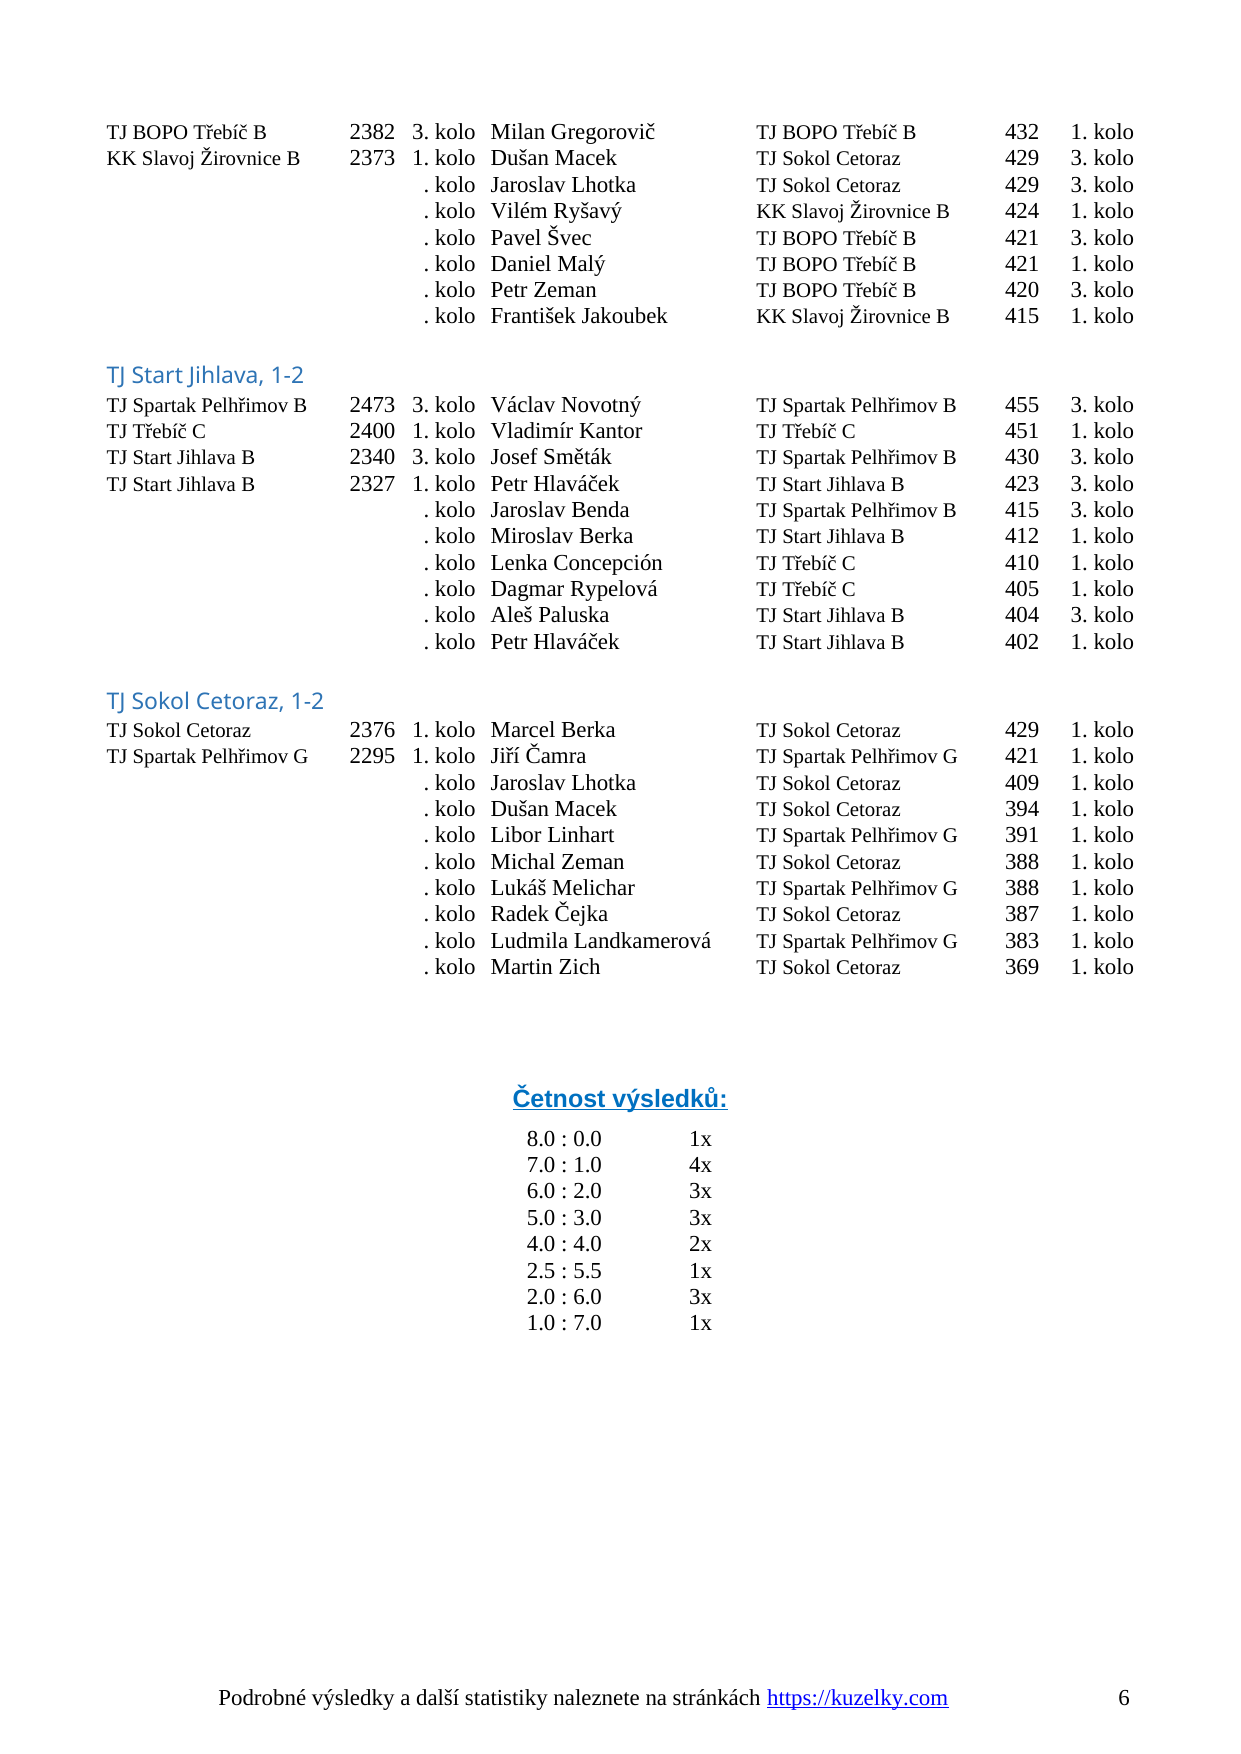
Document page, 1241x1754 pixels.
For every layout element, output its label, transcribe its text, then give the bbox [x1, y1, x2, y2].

subtitle TJ Start Jihlava, 1-2 [106, 359, 1134, 391]
text TJ Start Jihlava B 2327 1. kolo Petr Hlaváček TJ Start Jihlava B 423 3. kolo [106, 470, 1134, 496]
text . kolo Dagmar Rypelová TJ Třebíč C 405 1. kolo [106, 575, 1134, 602]
text . kolo Radek Čejka TJ Sokol Cetoraz 387 1. kolo [106, 901, 1134, 927]
text . kolo Pavel Švec TJ BOPO Třebíč B 421 3. kolo [106, 223, 1134, 250]
text TJ Sokol Cetoraz 2376 1. kolo Marcel Berka TJ Sokol Cetoraz 429 1. kolo [106, 716, 1134, 742]
text . kolo Miroslav Berka TJ Start Jihlava B 412 1. kolo [106, 522, 1134, 549]
text . kolo Daniel Malý TJ BOPO Třebíč B 421 1. kolo [106, 250, 1134, 276]
text 6.0 : 2.0 3x [106, 1178, 1134, 1204]
text KK Slavoj Žirovnice B 2373 1. kolo Dušan Macek TJ Sokol Cetoraz 429 3. kolo [106, 144, 1134, 171]
text 2.5 : 5.5 1x [106, 1257, 1134, 1283]
text . kolo Petr Hlaváček TJ Start Jihlava B 402 1. kolo [106, 628, 1134, 654]
text TJ Spartak Pelhřimov G 2295 1. kolo Jiří Čamra TJ Spartak Pelhřimov G 421 1. kolo [106, 742, 1134, 769]
text TJ Start Jihlava B 2340 3. kolo Josef Směták TJ Spartak Pelhřimov B 430 3. kolo [106, 443, 1134, 470]
text . kolo Lukáš Melichar TJ Spartak Pelhřimov G 388 1. kolo [106, 874, 1134, 901]
text 4.0 : 4.0 2x [106, 1230, 1134, 1257]
text TJ Spartak Pelhřimov B 2473 3. kolo Václav Novotný TJ Spartak Pelhřimov B 455 3. kolo [106, 391, 1134, 417]
subtitle TJ Sokol Cetoraz, 1-2 [106, 685, 1134, 716]
text 7.0 : 1.0 4x [106, 1151, 1134, 1178]
text 1.0 : 7.0 1x [106, 1309, 1134, 1336]
text . kolo Petr Zeman TJ BOPO Třebíč B 420 3. kolo [106, 276, 1134, 303]
text TJ Třebíč C 2400 1. kolo Vladimír Kantor TJ Třebíč C 451 1. kolo [106, 417, 1134, 443]
text . kolo Ludmila Landkamerová TJ Spartak Pelhřimov G 383 1. kolo [106, 927, 1134, 953]
text 5.0 : 3.0 3x [106, 1204, 1134, 1230]
text TJ BOPO Třebíč B 2382 3. kolo Milan Gregorovič TJ BOPO Třebíč B 432 1. kolo [106, 118, 1134, 144]
text 8.0 : 0.0 1x [106, 1125, 1134, 1151]
text 2.0 : 6.0 3x [106, 1283, 1134, 1309]
text . kolo Michal Zeman TJ Sokol Cetoraz 388 1. kolo [106, 848, 1134, 874]
text . kolo Libor Linhart TJ Spartak Pelhřimov G 391 1. kolo [106, 821, 1134, 848]
text Četnost výsledků: [94, 1084, 1145, 1112]
text . kolo Aleš Paluska TJ Start Jihlava B 404 3. kolo [106, 602, 1134, 628]
text . kolo Martin Zich TJ Sokol Cetoraz 369 1. kolo [106, 953, 1134, 979]
text . kolo Vilém Ryšavý KK Slavoj Žirovnice B 424 1. kolo [106, 197, 1134, 223]
text . kolo Lenka Concepción TJ Třebíč C 410 1. kolo [106, 549, 1134, 575]
text . kolo Dušan Macek TJ Sokol Cetoraz 394 1. kolo [106, 795, 1134, 821]
text . kolo Jaroslav Lhotka TJ Sokol Cetoraz 429 3. kolo [106, 171, 1134, 197]
text . kolo František Jakoubek KK Slavoj Žirovnice B 415 1. kolo [106, 303, 1134, 329]
text . kolo Jaroslav Lhotka TJ Sokol Cetoraz 409 1. kolo [106, 769, 1134, 795]
text . kolo Jaroslav Benda TJ Spartak Pelhřimov B 415 3. kolo [106, 496, 1134, 522]
